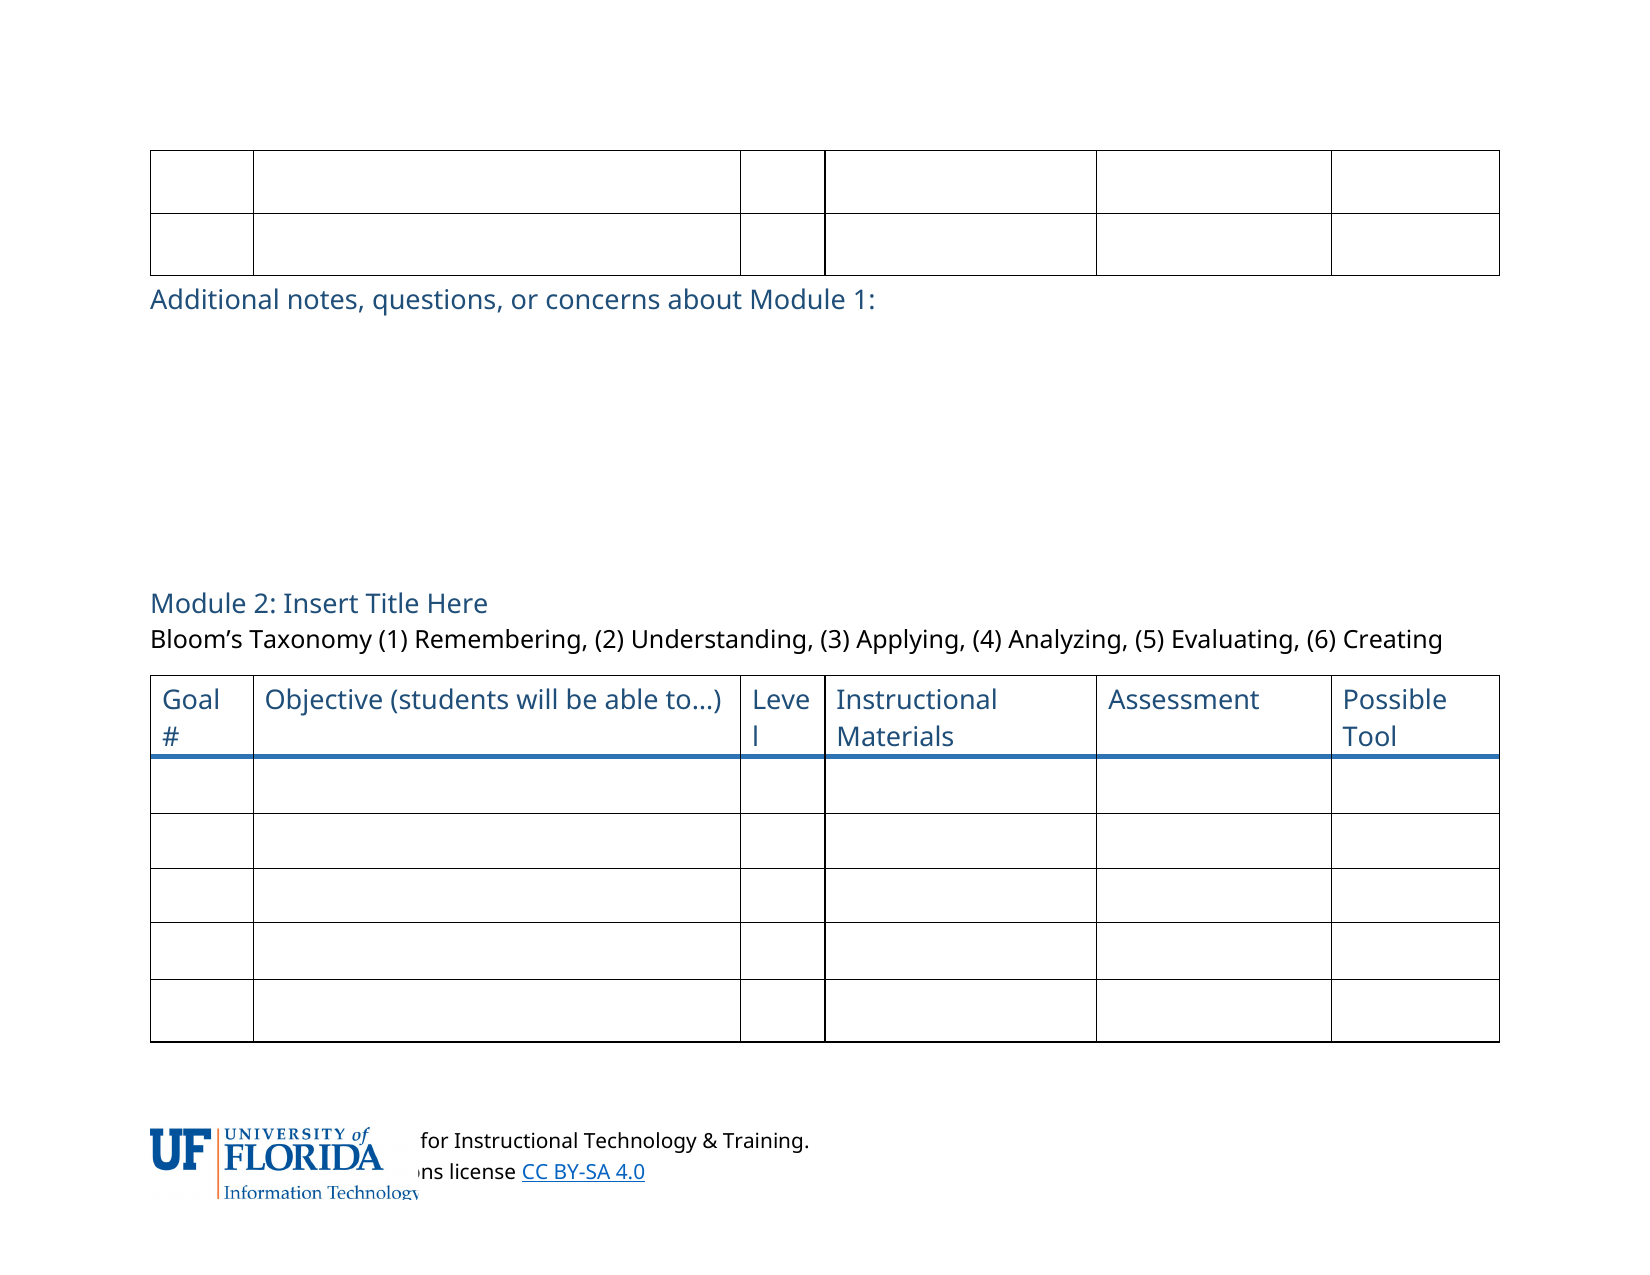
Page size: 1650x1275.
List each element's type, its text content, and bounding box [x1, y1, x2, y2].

subtitle Additional notes, questions, or concerns about Module 1: [150, 281, 1500, 317]
table_cell [151, 759, 253, 813]
table_cell [826, 814, 1096, 868]
table_cell [151, 869, 253, 922]
table_cell [1097, 869, 1331, 922]
subtitle Module 2: Insert Title Here [150, 585, 1500, 622]
table_header Level [741, 676, 824, 754]
table_header Possible Tool [1332, 676, 1499, 754]
table_cell [1332, 214, 1499, 275]
table_cell [826, 980, 1096, 1041]
table_cell [254, 814, 740, 868]
table_cell [151, 923, 253, 979]
table_cell [826, 151, 1096, 213]
table_cell [741, 923, 824, 979]
table_cell [151, 214, 253, 275]
table_cell [151, 814, 253, 868]
table_cell [826, 214, 1096, 275]
table_cell [254, 980, 740, 1041]
table_cell [1097, 814, 1331, 868]
table_cell [741, 814, 824, 868]
table_cell [1097, 759, 1331, 813]
table_cell [254, 151, 740, 213]
table_cell [254, 759, 740, 813]
table_cell [1332, 759, 1499, 813]
table_cell [1332, 814, 1499, 868]
table_cell [826, 869, 1096, 922]
table_cell [741, 214, 824, 275]
table_header Objective (students will be able to…) [254, 676, 740, 754]
table_cell [741, 869, 824, 922]
table_cell [254, 869, 740, 922]
table_header Instructional Materials [826, 676, 1096, 754]
table_cell [741, 980, 824, 1041]
table_header Goal # [151, 676, 253, 754]
table_cell [1097, 214, 1331, 275]
table_cell [826, 923, 1096, 979]
table_cell [1332, 923, 1499, 979]
table_cell [151, 980, 253, 1041]
table_cell [151, 151, 253, 213]
table_cell [1097, 151, 1331, 213]
table_cell [1097, 980, 1331, 1041]
table_cell [741, 151, 824, 213]
table_cell [1332, 869, 1499, 922]
table_cell [741, 759, 824, 813]
table_cell [254, 214, 740, 275]
table_cell [1097, 923, 1331, 979]
picture [150, 1127, 419, 1200]
table_cell [826, 759, 1096, 813]
text Bloom’s Taxonomy (1) Remembering, (2) Understanding, (3) Applying, (4) Analyzing, (5) Evaluating, (6) Creating [150, 622, 1500, 656]
table_cell [254, 923, 740, 979]
table_cell [1332, 980, 1499, 1041]
table_header Assessment [1097, 676, 1331, 754]
table_cell [1332, 151, 1499, 213]
